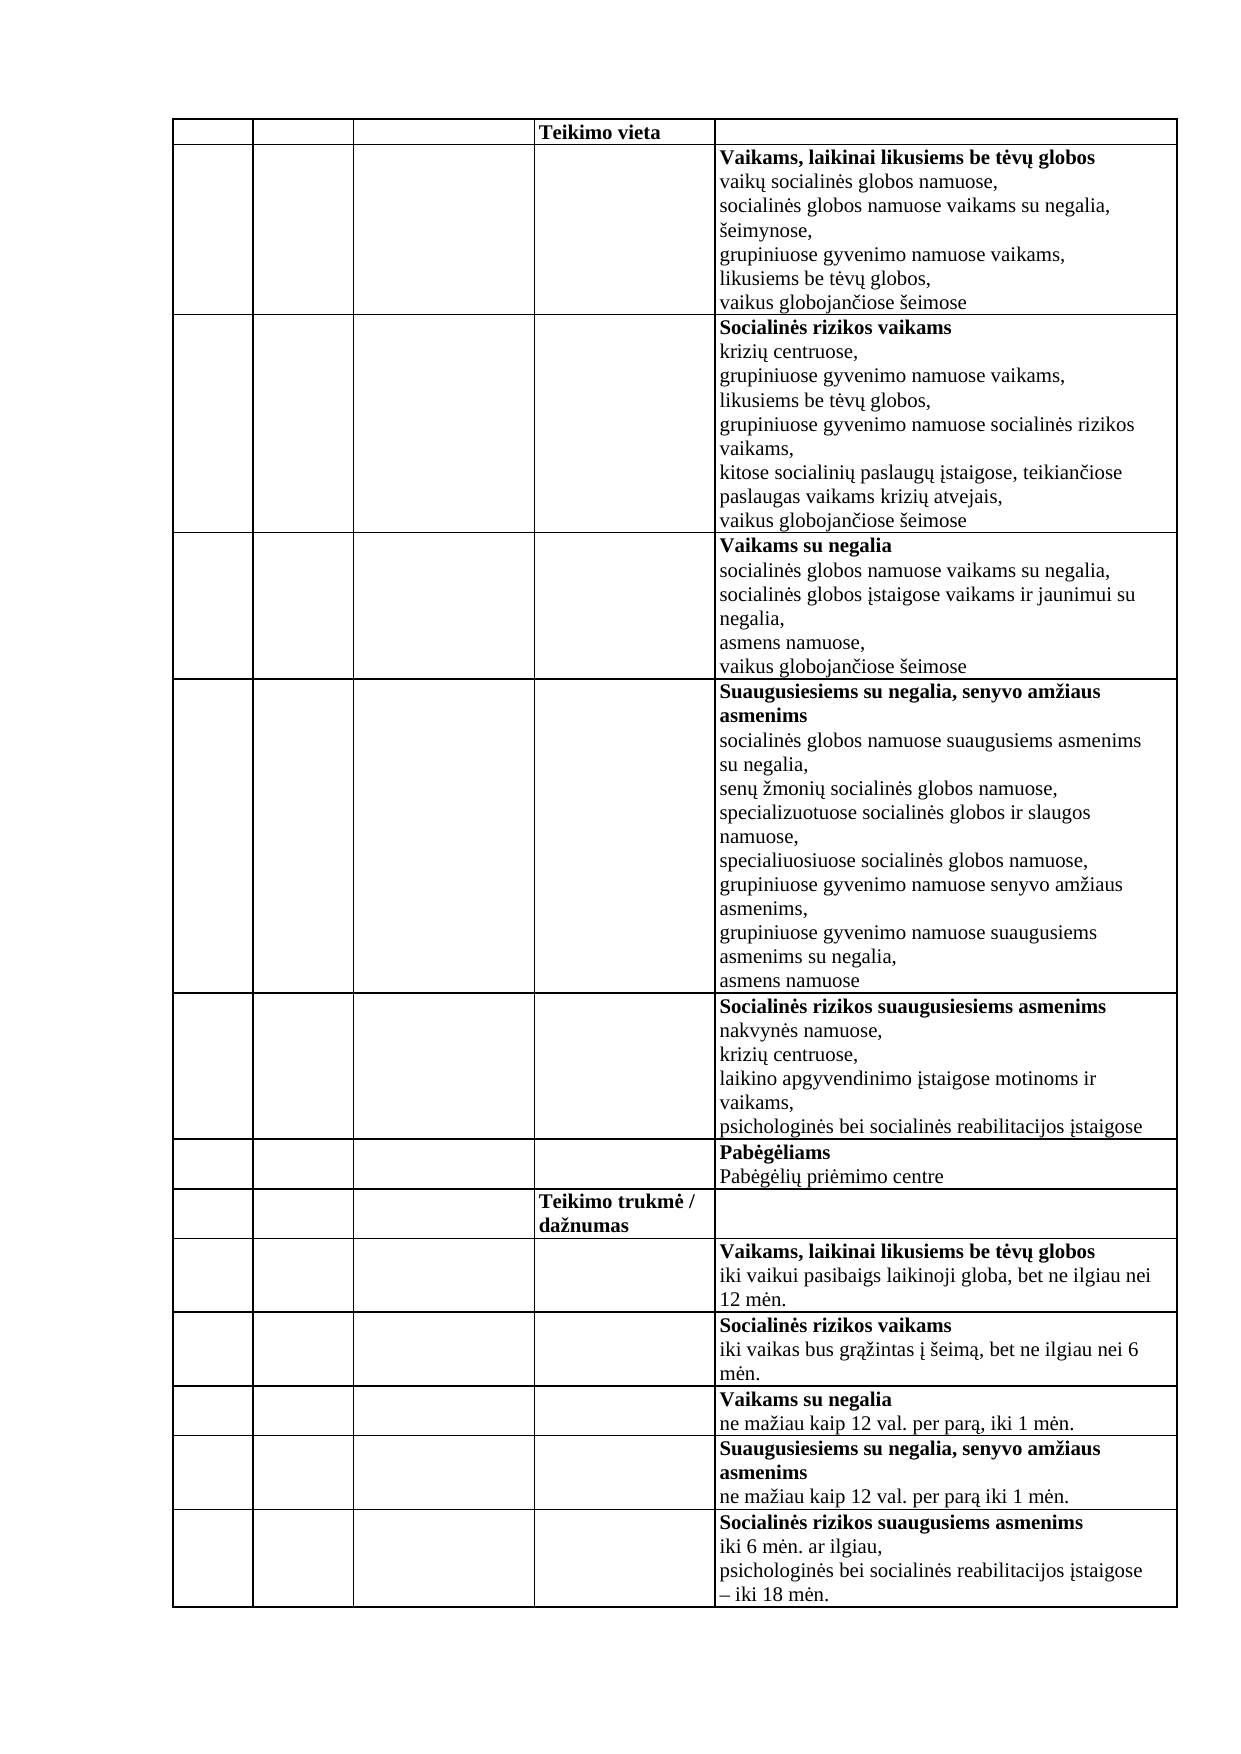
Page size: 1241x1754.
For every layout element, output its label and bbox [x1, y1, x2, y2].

table_cell [254, 145, 353, 314]
table_cell [535, 145, 714, 314]
table_cell [354, 1436, 534, 1508]
table_cell [535, 1510, 714, 1606]
table_cell [535, 1313, 714, 1385]
table_cell [254, 680, 353, 992]
table_cell [354, 145, 534, 314]
table_cell [535, 680, 714, 992]
table_cell [174, 1436, 252, 1508]
table_cell [254, 1387, 353, 1435]
table_cell [354, 1239, 534, 1311]
table_cell [174, 1190, 252, 1237]
table_cell [535, 533, 714, 678]
table_cell [349, 120, 353, 144]
table_cell [254, 1190, 353, 1237]
table_cell [354, 994, 534, 1138]
table_cell [174, 1510, 252, 1606]
table_cell [174, 533, 252, 678]
table_cell [174, 145, 252, 314]
table_cell [354, 1140, 534, 1188]
table_cell [254, 315, 353, 532]
table_cell [254, 533, 353, 678]
table_cell [254, 1510, 353, 1606]
table_cell [530, 120, 534, 144]
table_cell [174, 1239, 252, 1311]
table_cell [535, 1239, 714, 1311]
table_cell [354, 315, 534, 532]
table_cell [174, 994, 252, 1138]
table_cell [354, 533, 534, 678]
table_cell [254, 1239, 353, 1311]
table_cell [535, 1387, 714, 1435]
table_cell [254, 1140, 353, 1188]
table_cell [535, 1140, 714, 1188]
table_cell [174, 1387, 252, 1435]
table_cell [174, 1313, 252, 1385]
table_cell [354, 680, 534, 992]
table_cell [535, 994, 714, 1138]
table_cell [354, 1387, 534, 1435]
table_cell [174, 680, 252, 992]
table_cell [174, 315, 252, 532]
table_cell [354, 1510, 534, 1606]
table_cell [716, 1190, 1176, 1237]
table_cell [174, 1140, 252, 1188]
table_cell [254, 994, 353, 1138]
table_cell [354, 120, 358, 144]
table_cell [535, 1436, 714, 1508]
table_cell [354, 1313, 534, 1385]
table_cell [254, 1436, 353, 1508]
table_cell [354, 1190, 534, 1237]
table_cell [254, 1313, 353, 1385]
table_cell [535, 315, 714, 532]
